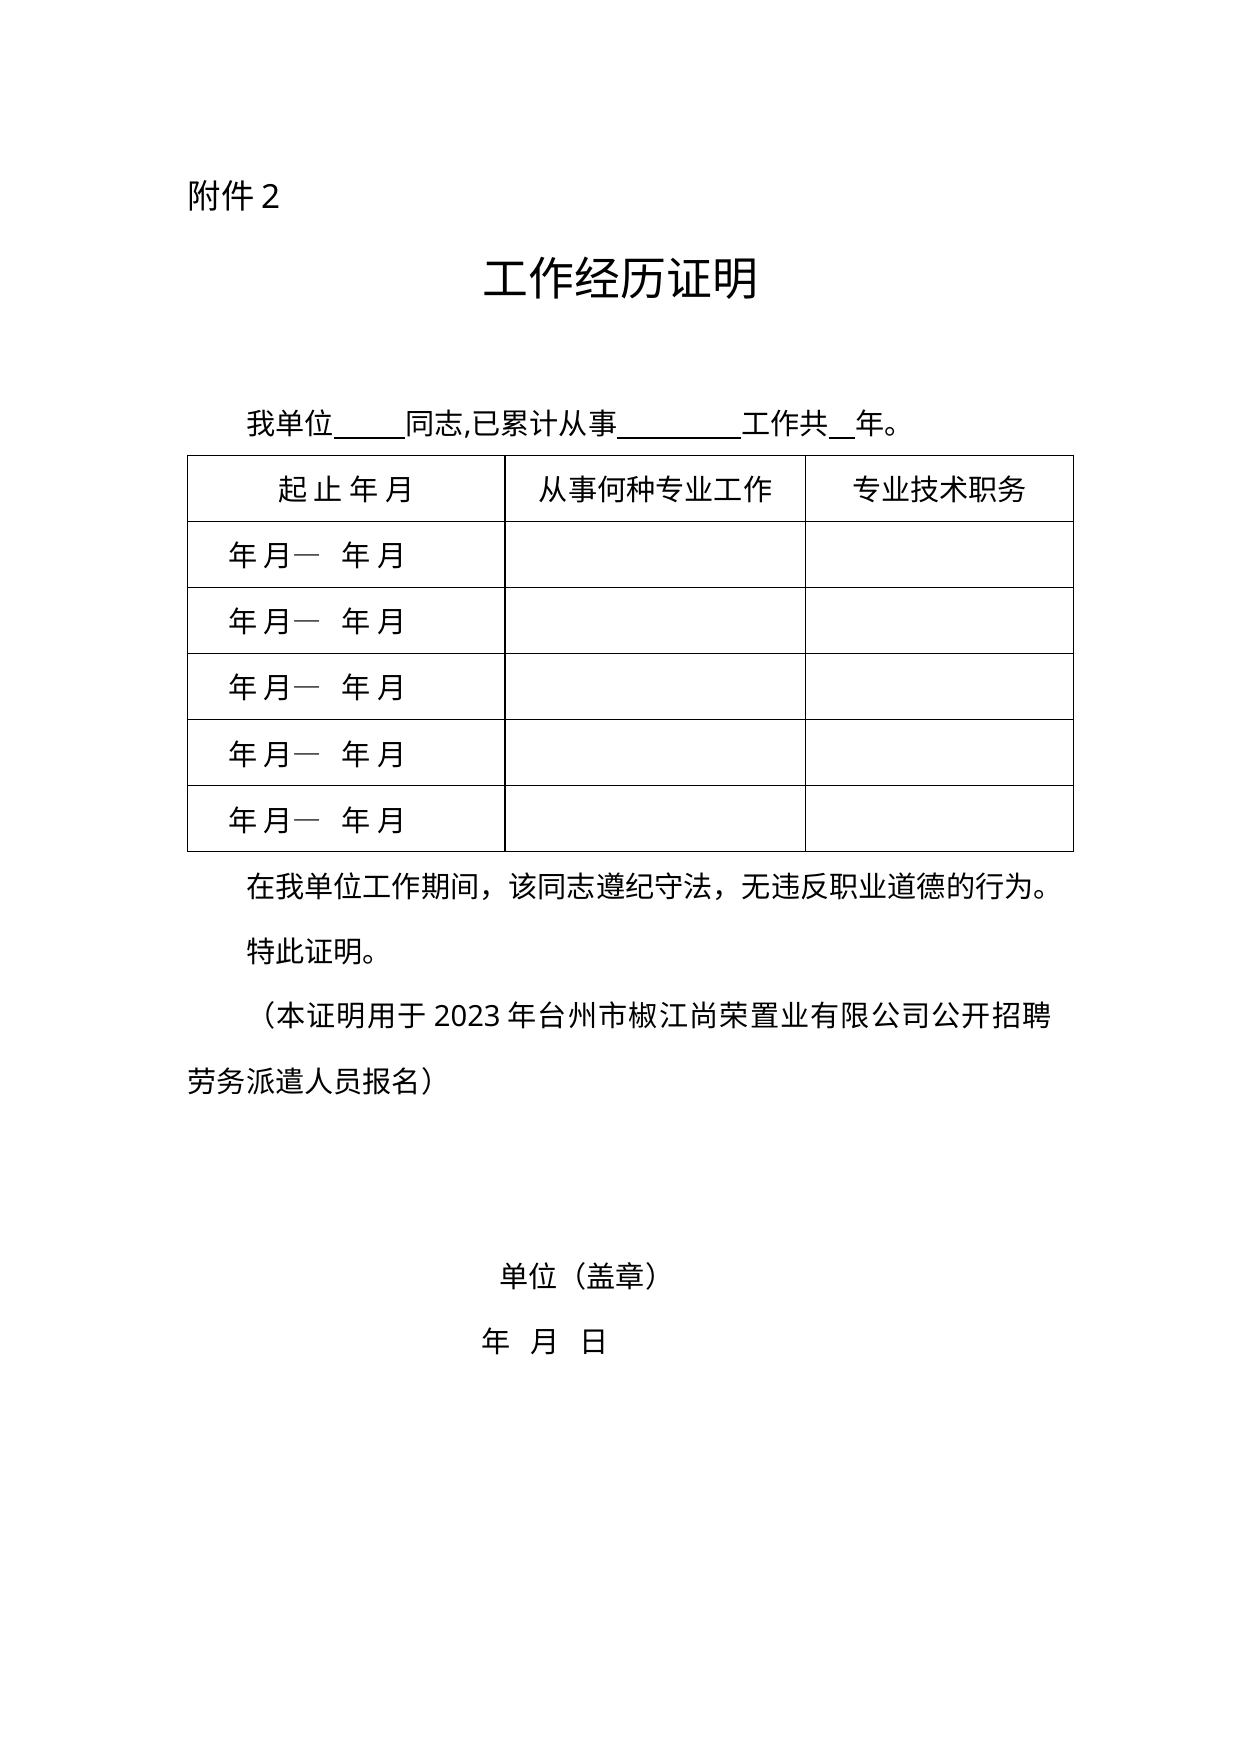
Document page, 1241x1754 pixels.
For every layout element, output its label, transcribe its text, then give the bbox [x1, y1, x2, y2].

text 附件2 [187, 162, 1053, 227]
table_cell 年 月— 年 月 [188, 522, 504, 587]
table_cell [806, 786, 1073, 851]
table_cell 年 月— 年 月 [188, 720, 504, 785]
text 单位（盖章） [187, 1242, 1053, 1307]
text 在我单位工作期间，该同志遵纪守法，无违反职业道德的行为。 [187, 852, 1053, 917]
table_header 起 止 年 月 [188, 456, 504, 521]
text （本证明用于2023年台州市椒江尚荣置业有限公司公开招聘劳务派遣人员报名） [187, 982, 1053, 1112]
table_cell [506, 522, 805, 587]
text 年 月 日 [187, 1307, 1053, 1372]
text 我单位 同志,已累计从事 工作共 年。 [187, 389, 1053, 454]
table_cell 年 月— 年 月 [188, 588, 504, 653]
table_cell 年 月— 年 月 [188, 786, 504, 851]
table_cell [806, 720, 1073, 785]
text 工作经历证明 [187, 227, 1053, 324]
table_cell [506, 654, 805, 719]
table_cell [806, 588, 1073, 653]
text 特此证明。 [187, 917, 1053, 982]
table_header 从事何种专业工作 [506, 456, 805, 521]
table_header 专业技术职务 [806, 456, 1073, 521]
table_cell 年 月— 年 月 [188, 654, 504, 719]
table_cell [806, 654, 1073, 719]
table_cell [506, 786, 805, 851]
table_cell [506, 720, 805, 785]
table_cell [506, 588, 805, 653]
table_cell [806, 522, 1073, 587]
